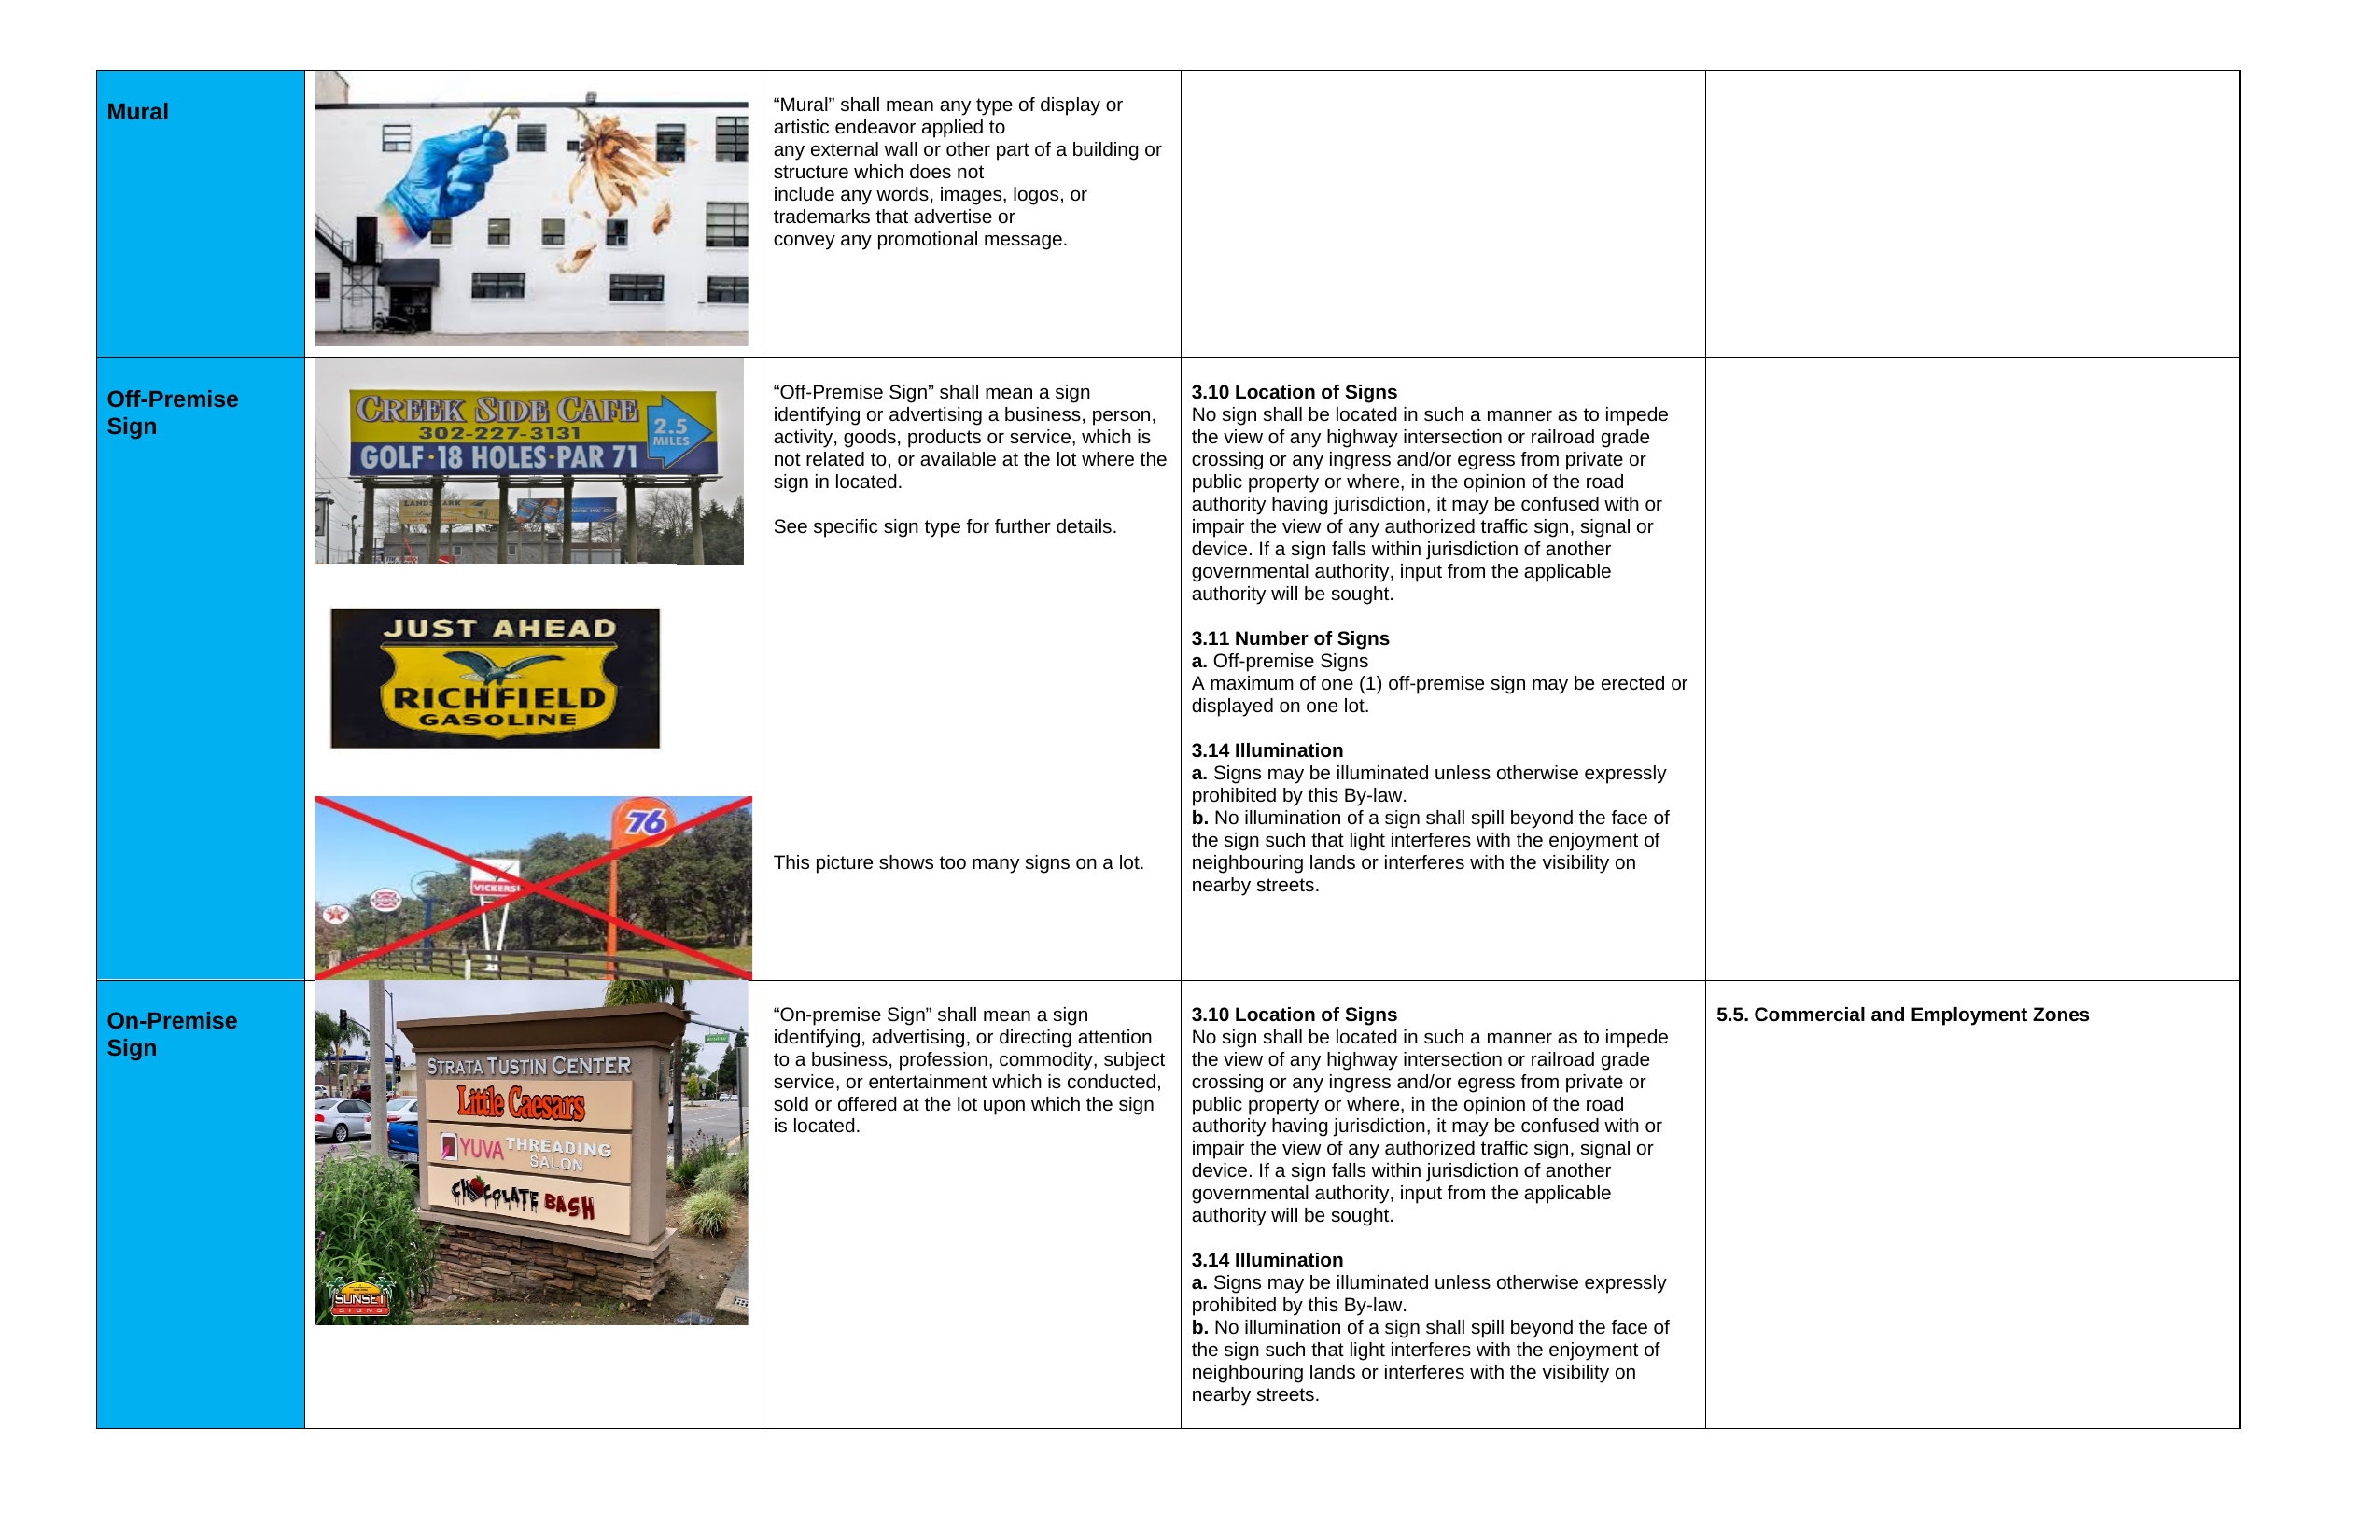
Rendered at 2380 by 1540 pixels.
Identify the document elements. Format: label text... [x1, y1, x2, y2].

table_cell “Mural” shall mean any type of display or artistic endeavor applied to any external wall or other part of a building or structure which does not include any words, images, logos, or trademarks that advertise or convey any promotional message. [763, 71, 1181, 357]
table_cell [1182, 71, 1705, 357]
table_cell [1706, 358, 2239, 979]
table_cell [305, 981, 763, 1428]
table_cell Mural [97, 71, 304, 357]
table_cell Off-Premise Sign [97, 358, 304, 979]
picture [315, 358, 753, 1325]
picture [315, 71, 749, 346]
table_cell 3.10 Location of Signs No sign shall be located in such a manner as to impede the view of any highway intersection or railroad grade crossing or any ingress and/or egress from private or public property or where, in the opinion of the road authority having jurisdiction, it may be confused with or impair the view of any authorized traffic sign, signal or device. If a sign falls within jurisdiction of another governmental authority, input from the applicable authority will be sought. 3.11 Number of Signs a. Off-premise Signs A maximum of one (1) off-premise sign may be erected or displayed on one lot. 3.14 Illumination a. Signs may be illuminated unless otherwise expressly prohibited by this By-law. b. No illumination of a sign shall spill beyond the face of the sign such that light interferes with the enjoyment of neighbouring lands or interferes with the visibility on nearby streets. [1182, 358, 1705, 979]
table_cell [305, 358, 315, 979]
table_cell 3.10 Location of Signs No sign shall be located in such a manner as to impede the view of any highway intersection or railroad grade crossing or any ingress and/or egress from private or public property or where, in the opinion of the road authority having jurisdiction, it may be confused with or impair the view of any authorized traffic sign, signal or device. If a sign falls within jurisdiction of another governmental authority, input from the applicable authority will be sought. 3.14 Illumination a. Signs may be illuminated unless otherwise expressly prohibited by this By-law. b. No illumination of a sign shall spill beyond the face of the sign such that light interferes with the enjoyment of neighbouring lands or interferes with the visibility on nearby streets. [1182, 981, 1705, 1428]
table_cell “Off-Premise Sign” shall mean a sign identifying or advertising a business, person, activity, goods, products or service, which is not related to, or available at the lot where the sign in located. See specific sign type for further details. This picture shows too many signs on a lot. [763, 358, 1181, 979]
table_cell [1706, 71, 2239, 357]
table_cell [305, 71, 763, 357]
table_cell [677, 358, 763, 979]
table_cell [1706, 981, 2239, 1428]
table_cell “On-premise Sign” shall mean a sign identifying, advertising, or directing attention to a business, profession, commodity, subject service, or entertainment which is conducted, sold or offered at the lot upon which the sign is located. [763, 981, 1181, 1428]
table_cell On-Premise Sign [97, 981, 304, 1428]
